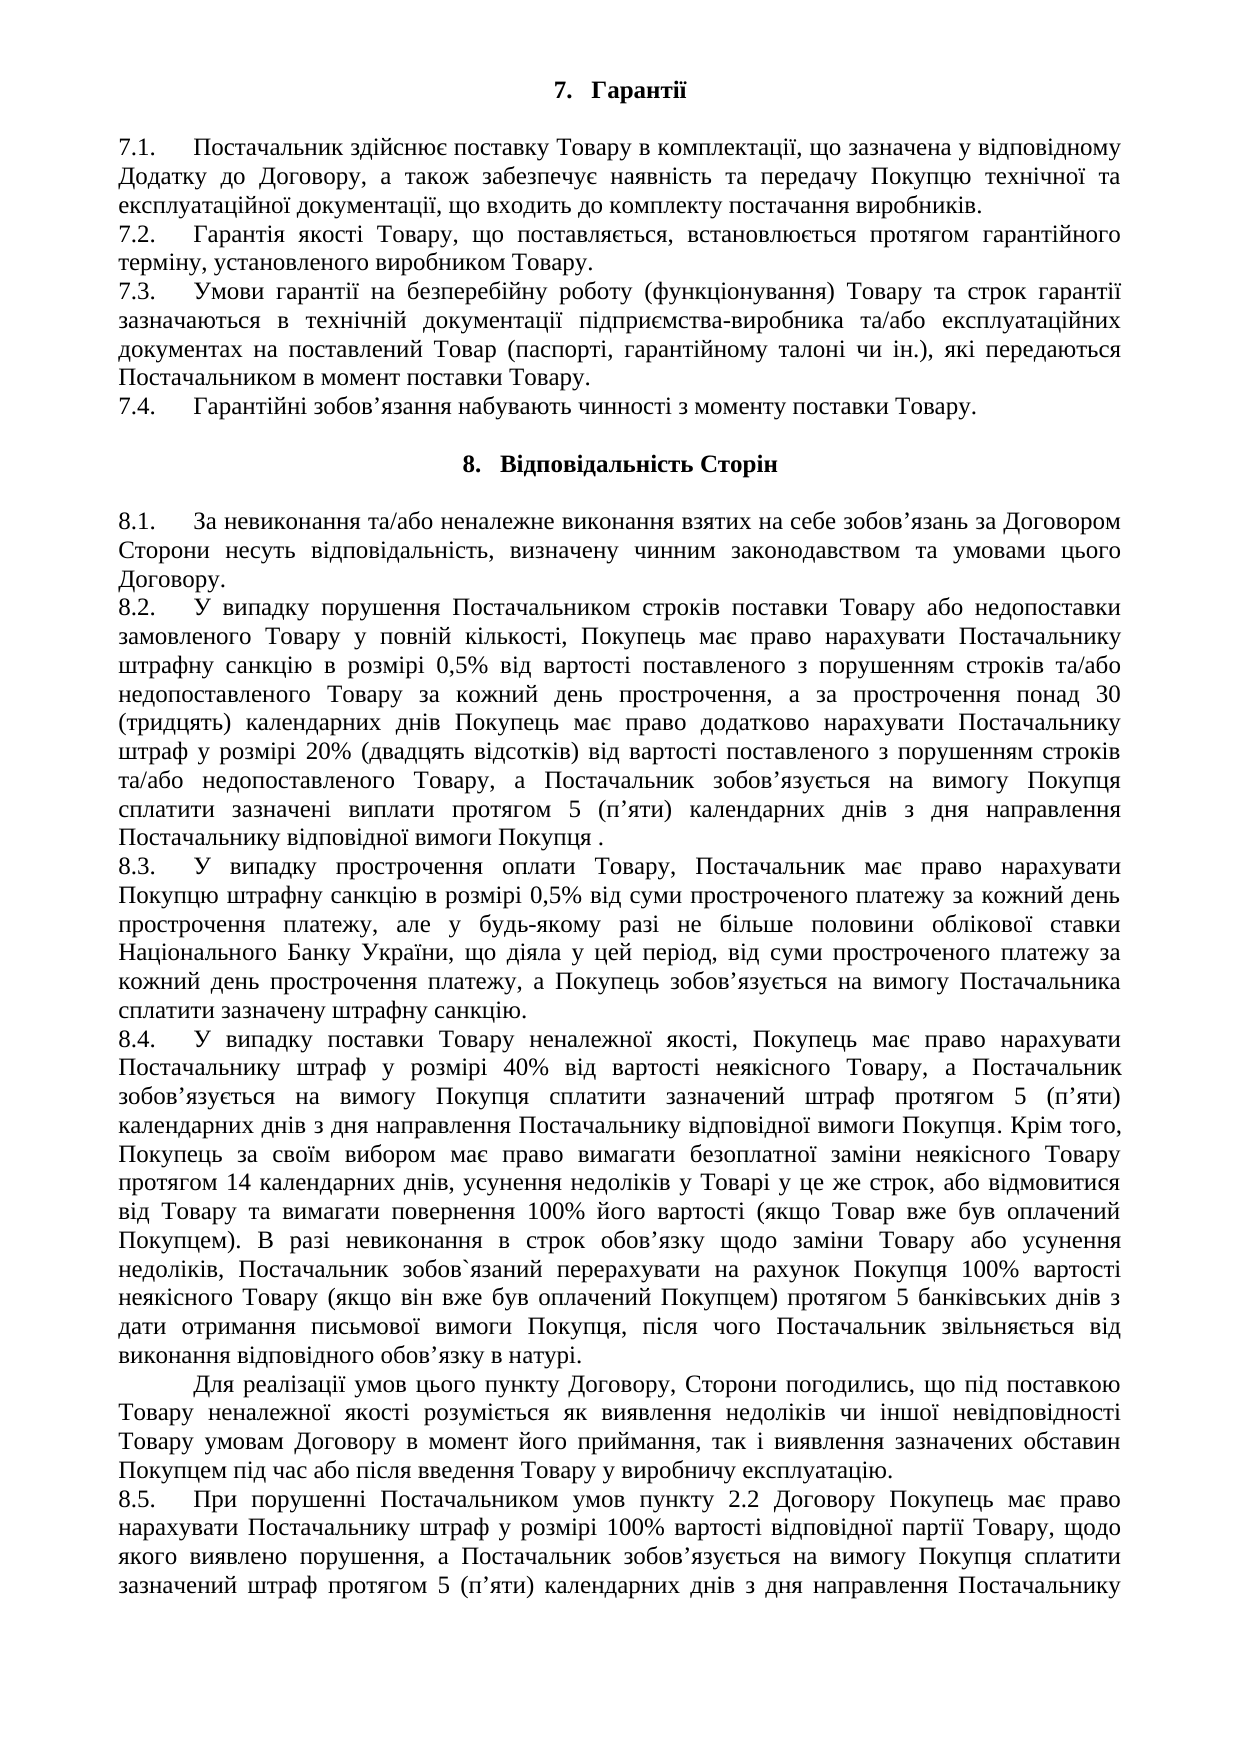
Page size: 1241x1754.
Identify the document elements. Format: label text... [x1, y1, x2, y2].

text 8.1. За невиконання та/або неналежне виконання взятих на себе зобов’язань за Договором Сторони несуть відповідальність, визначену чинним законодавством та умовами цього Договору. [118, 506, 1122, 592]
text 7.3. Умови гарантії на безперебійну роботу (функціонування) Товару та строк гарантії зазначаються в технічній документації підприємства-виробника та/або експлуатаційних документах на поставлений Товар (паспорті, гарантійному талоні чи ін.), які передаються Постачальником в момент поставки Товару. [118, 276, 1122, 391]
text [118, 1484, 1122, 1599]
text 8.2. У випадку порушення Постачальником строків поставки Товару або недопоставки замовленого Товару у повній кількості, Покупець має право нарахувати Постачальнику штрафну санкцію в розмірі 0,5% від вартості поставленого з порушенням строків та/або недопоставленого Товару за кожний день прострочення, а за прострочення понад 30 (тридцять) календарних днів Покупець має право додатково нарахувати Постачальнику штраф у розмірі 20% (двадцять відсотків) від вартості поставленого з порушенням строків та/або недопоставленого Товару, а Постачальник зобов’язується на вимогу Покупця сплатити зазначені виплати протягом 5 (п’яти) календарних днів з дня направлення Постачальнику відповідної вимоги Покупця . [118, 592, 1122, 851]
text 7.2. Гарантія якості Товару, що поставляється, встановлюється протягом гарантійного терміну, установленого виробником Товару. [118, 219, 1122, 276]
text 7.4. Гарантійні зобов’язання набувають чинності з моменту поставки Товару. [118, 391, 1122, 420]
list Відповідальність Сторін [118, 449, 1122, 477]
text 7.1. Постачальник здійснює поставку Товару в комплектації, що зазначена у відповідному Додатку до Договору, а також забезпечує наявність та передачу Покупцю технічної та експлуатаційної документації, що входить до комплекту постачання виробників. [118, 132, 1122, 219]
list Гарантії [118, 75, 1122, 104]
text Для реалізації умов цього пункту Договору, Сторони погодились, що під поставкою Товару неналежної якості розуміється як виявлення недоліків чи іншої невідповідності Товару умовам Договору в момент його приймання, так і виявлення зазначених обставин Покупцем під час або після введення Товару у виробничу експлуатацію. [118, 1369, 1122, 1484]
text 8.3. У випадку прострочення оплати Товару, Постачальник має право нарахувати Покупцю штрафну санкцію в розмірі 0,5% від суми простроченого платежу за кожний день прострочення платежу, але у будь-якому разі не більше половини облікової ставки Національного Банку України, що діяла у цей період, від суми простроченого платежу за кожний день прострочення платежу, а Покупець зобов’язується на вимогу Постачальника сплатити зазначену штрафну санкцію. [118, 851, 1122, 1024]
text 8.4. У випадку поставки Товару неналежної якості, Покупець має право нарахувати Постачальнику штраф у розмірі 40% від вартості неякісного Товару, а Постачальник зобов’язується на вимогу Покупця сплатити зазначений штраф протягом 5 (п’яти) календарних днів з дня направлення Постачальнику відповідної вимоги Покупця. Крім того, Покупець за своїм вибором має право вимагати безоплатної заміни неякісного Товару протягом 14 календарних днів, усунення недоліків у Товарі у це же строк, або відмовитися від Товару та вимагати повернення 100% його вартості (якщо Товар вже був оплачений Покупцем). В разі невиконання в строк обов’язку щодо заміни Товару або усунення недоліків, Постачальник зобов`язаний перерахувати на рахунок Покупця 100% вартості неякісного Товару (якщо він вже був оплачений Покупцем) протягом 5 банківських днів з дати отримання письмової вимоги Покупця, після чого Постачальник звільняється від виконання відповідного обов’язку в натурі. [118, 1024, 1122, 1369]
